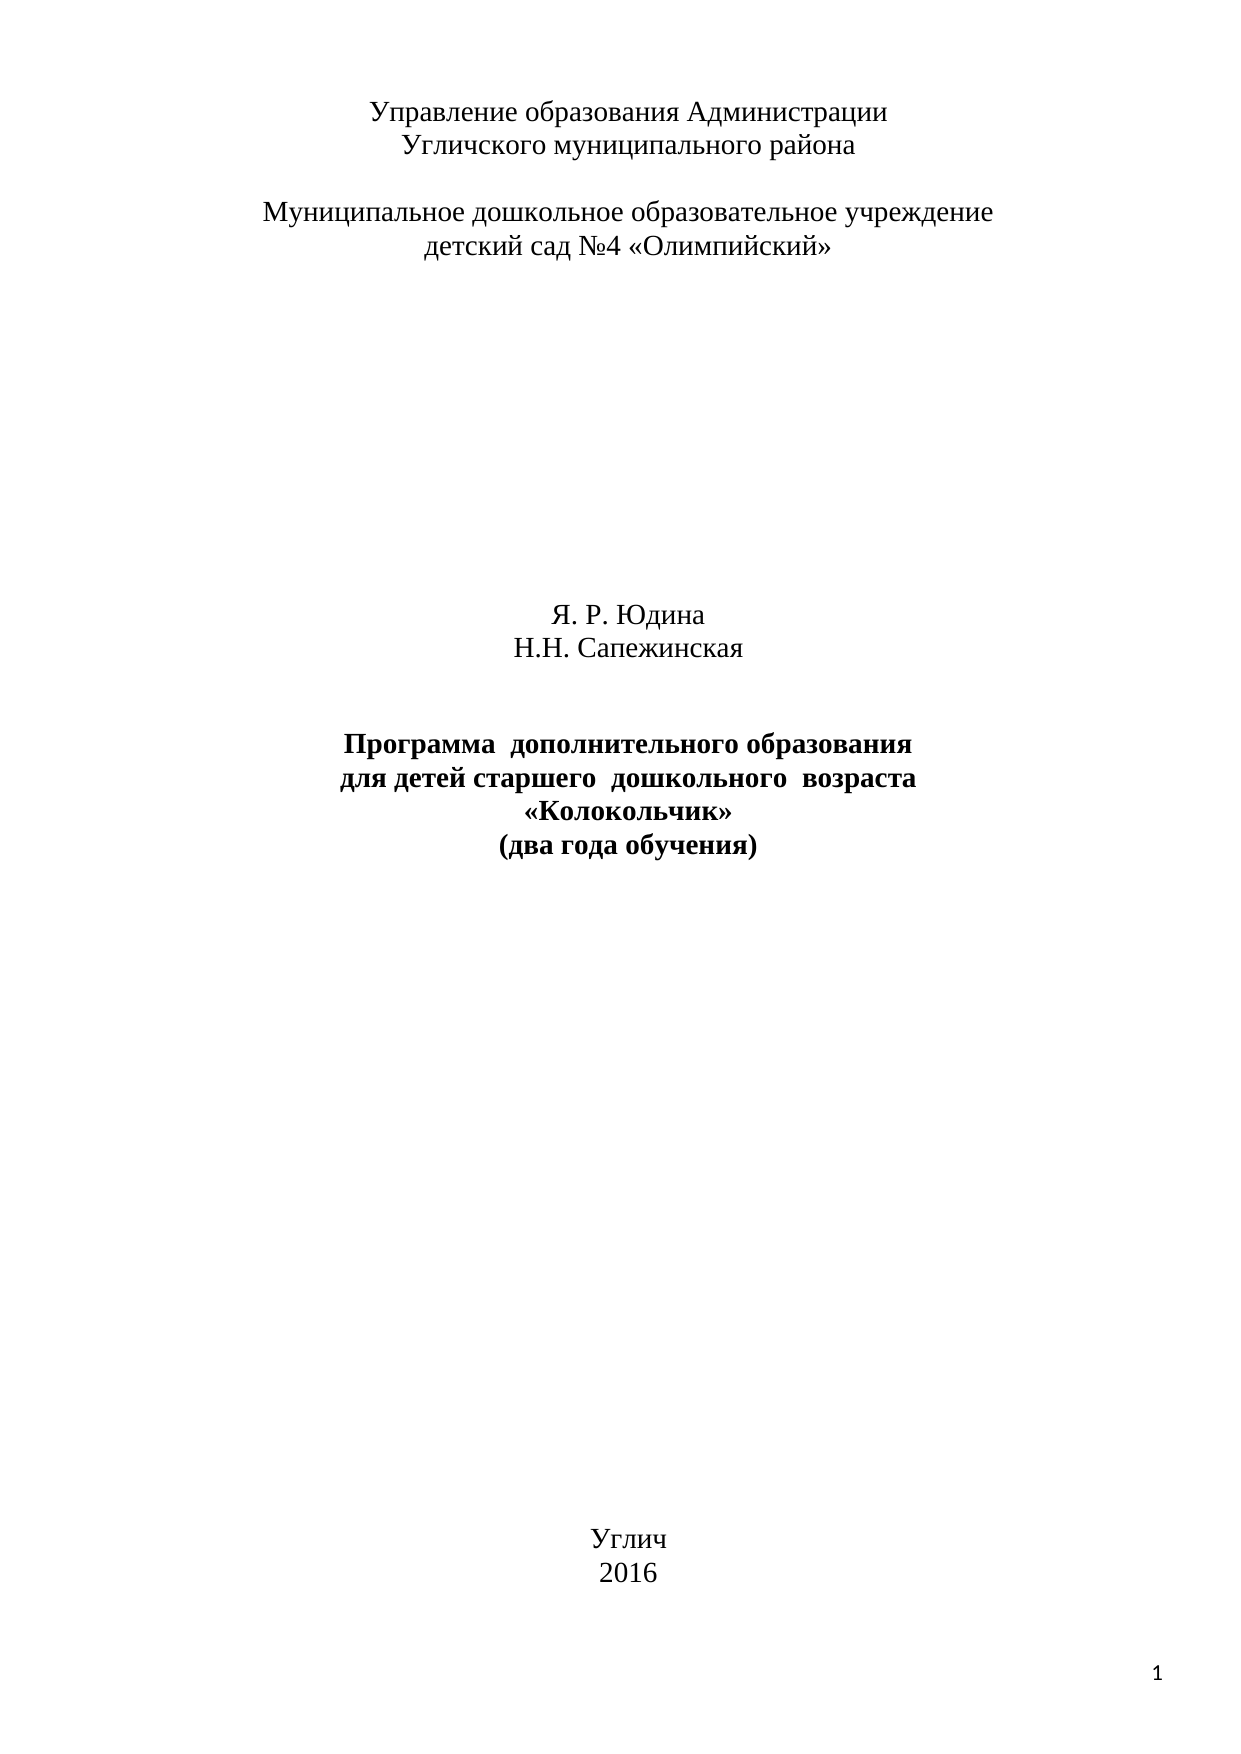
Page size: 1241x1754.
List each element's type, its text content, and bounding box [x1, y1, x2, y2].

text Муниципальное дошкольное образовательное учреждение [94, 194, 1162, 228]
text Программа дополнительного образования [94, 726, 1162, 760]
text Я. Р. Юдина [94, 597, 1162, 630]
text для детей старшего дошкольного возраста [94, 760, 1162, 793]
text Угличского муниципального района [94, 127, 1162, 161]
text «Колокольчик» [94, 793, 1162, 827]
text Углич [94, 1522, 1162, 1555]
text 2016 [94, 1555, 1162, 1589]
text Управление образования Администрации [94, 94, 1162, 127]
text (два года обучения) [94, 827, 1162, 860]
text детский сад №4 «Олимпийский» [94, 228, 1162, 261]
text Н.Н. Сапежинская [94, 630, 1162, 664]
